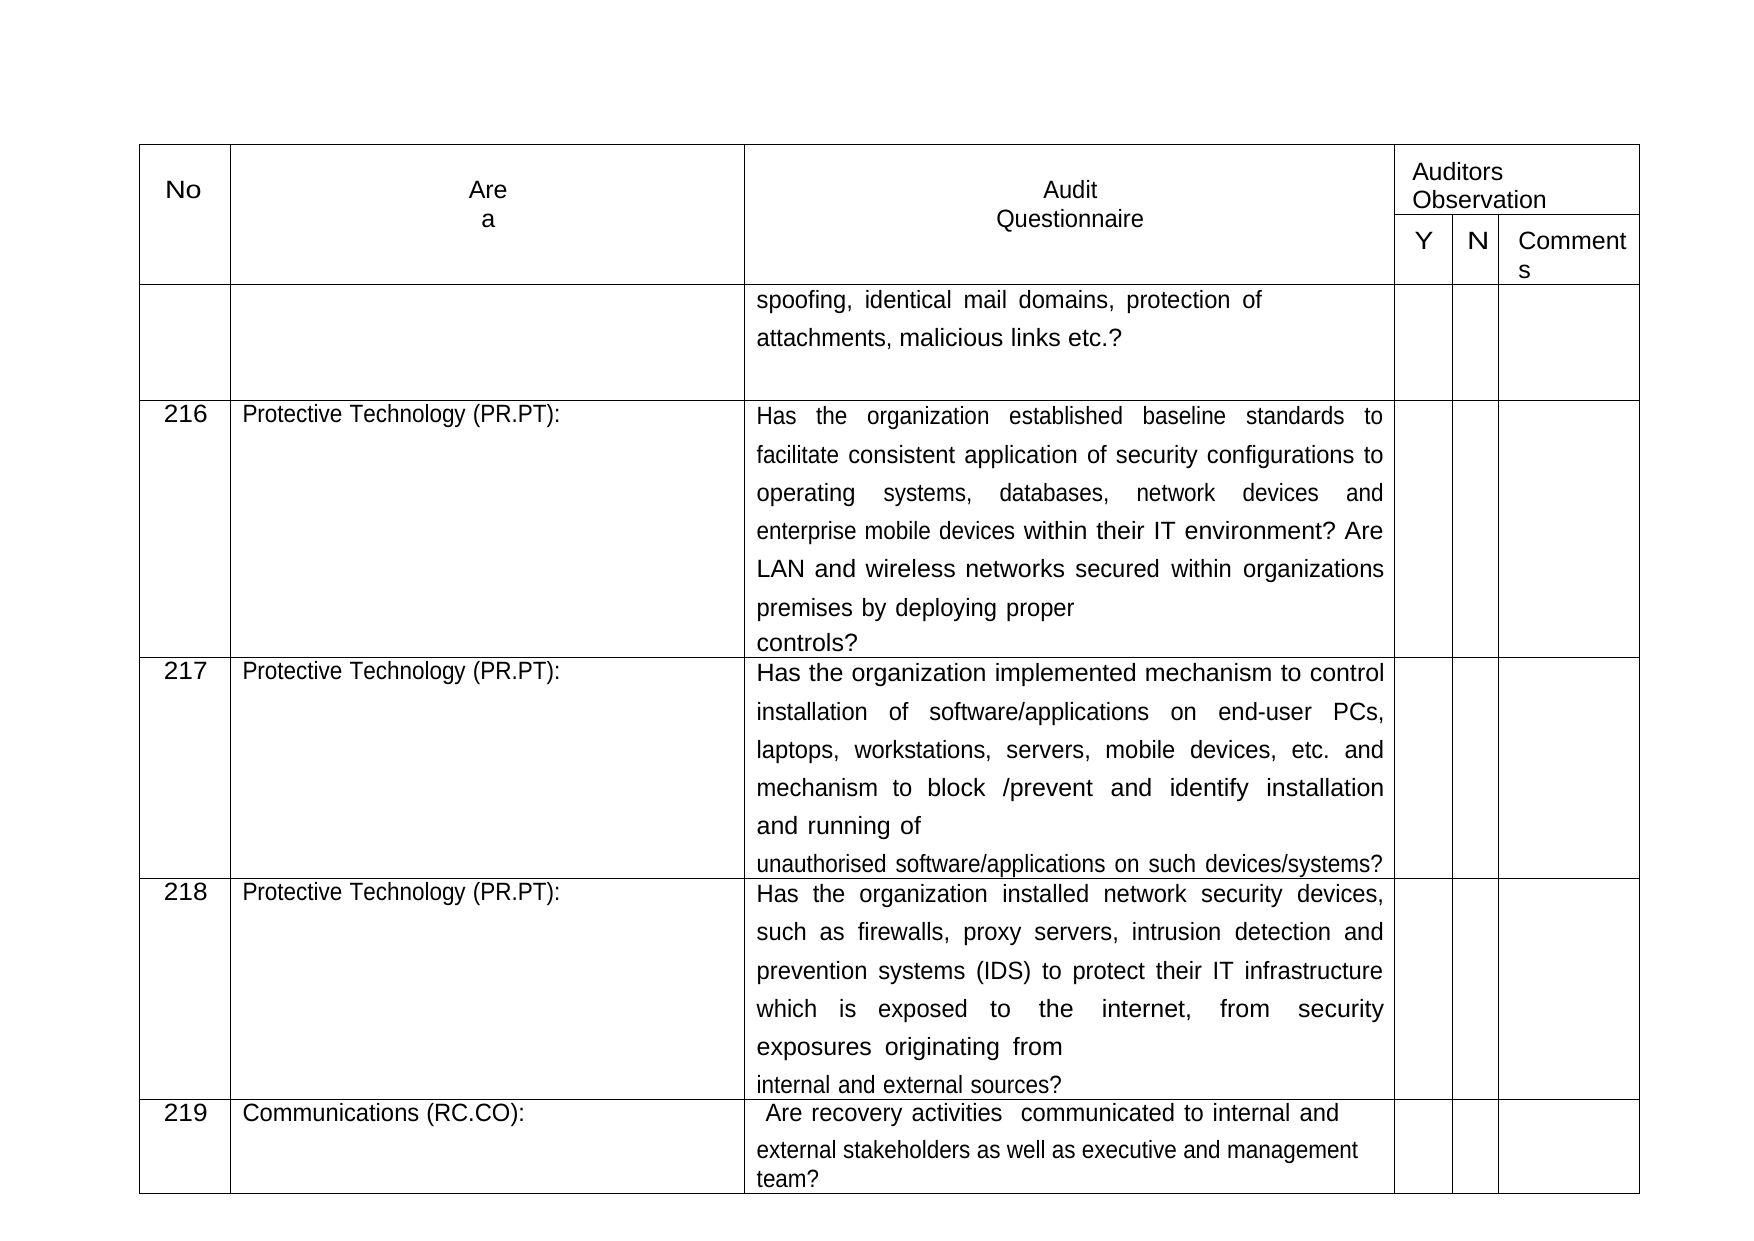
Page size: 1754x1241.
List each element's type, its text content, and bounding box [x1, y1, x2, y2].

table_cell Comments [1499, 215, 1639, 284]
table_cell [1453, 285, 1498, 400]
table_header No [140, 145, 230, 284]
table_cell Has the organization established baseline standards to facilitate consistent application of security configurations to operating systems, databases, network devices and enterprise mobile devices within their IT environment? Are LAN and wireless networks secured within organizations premises by deploying proper controls? [745, 401, 1394, 657]
table_cell [1499, 879, 1639, 1099]
table_cell 217 [140, 658, 230, 878]
table_cell [1453, 658, 1498, 878]
table_cell [1453, 401, 1498, 657]
table_cell [1453, 879, 1498, 1099]
table_cell Protective Technology (PR.PT): [231, 879, 744, 1099]
table_cell [1395, 658, 1452, 878]
table_cell [1499, 658, 1639, 878]
table_cell [1395, 879, 1452, 1099]
table_header Audit Questionnaire [745, 145, 1394, 284]
table_cell 216 [140, 401, 230, 657]
table_cell [1395, 1100, 1452, 1193]
table_cell Has the organization implemented mechanism to control installation of software/applications on end-user PCs, laptops, workstations, servers, mobile devices, etc. and mechanism to block /prevent and identify installation and running of unauthorised software/applications on such devices/systems? [745, 658, 1394, 878]
table_cell [1395, 285, 1452, 400]
table_cell spoofing, identical mail domains, protection of attachments, malicious links etc.? [745, 285, 1394, 400]
table_cell Communications (RC.CO): [231, 1100, 744, 1193]
table_cell 219 [140, 1100, 230, 1193]
table_cell Protective Technology (PR.PT): [231, 658, 744, 878]
table_cell [1499, 401, 1639, 657]
table_header Area [231, 145, 744, 284]
table_cell Protective Technology (PR.PT): [231, 401, 744, 657]
table_cell [1499, 1100, 1639, 1193]
table_cell Has the organization installed network security devices, such as firewalls, proxy servers, intrusion detection and prevention systems (IDS) to protect their IT infrastructure which is exposed to the internet, from security exposures originating from internal and external sources? [745, 879, 1394, 1099]
table_cell Y [1395, 215, 1452, 284]
table_cell [231, 285, 744, 400]
table_cell [1395, 401, 1452, 657]
table_cell [1453, 1100, 1498, 1193]
table_cell [140, 285, 230, 400]
table_cell [1499, 285, 1639, 400]
table_header Auditors Observation [1395, 145, 1639, 214]
table_cell N [1453, 215, 1498, 284]
table_cell Are recovery activities communicated to internal and external stakeholders as well as executive and management team? [745, 1100, 1394, 1193]
table_cell 218 [140, 879, 230, 1099]
